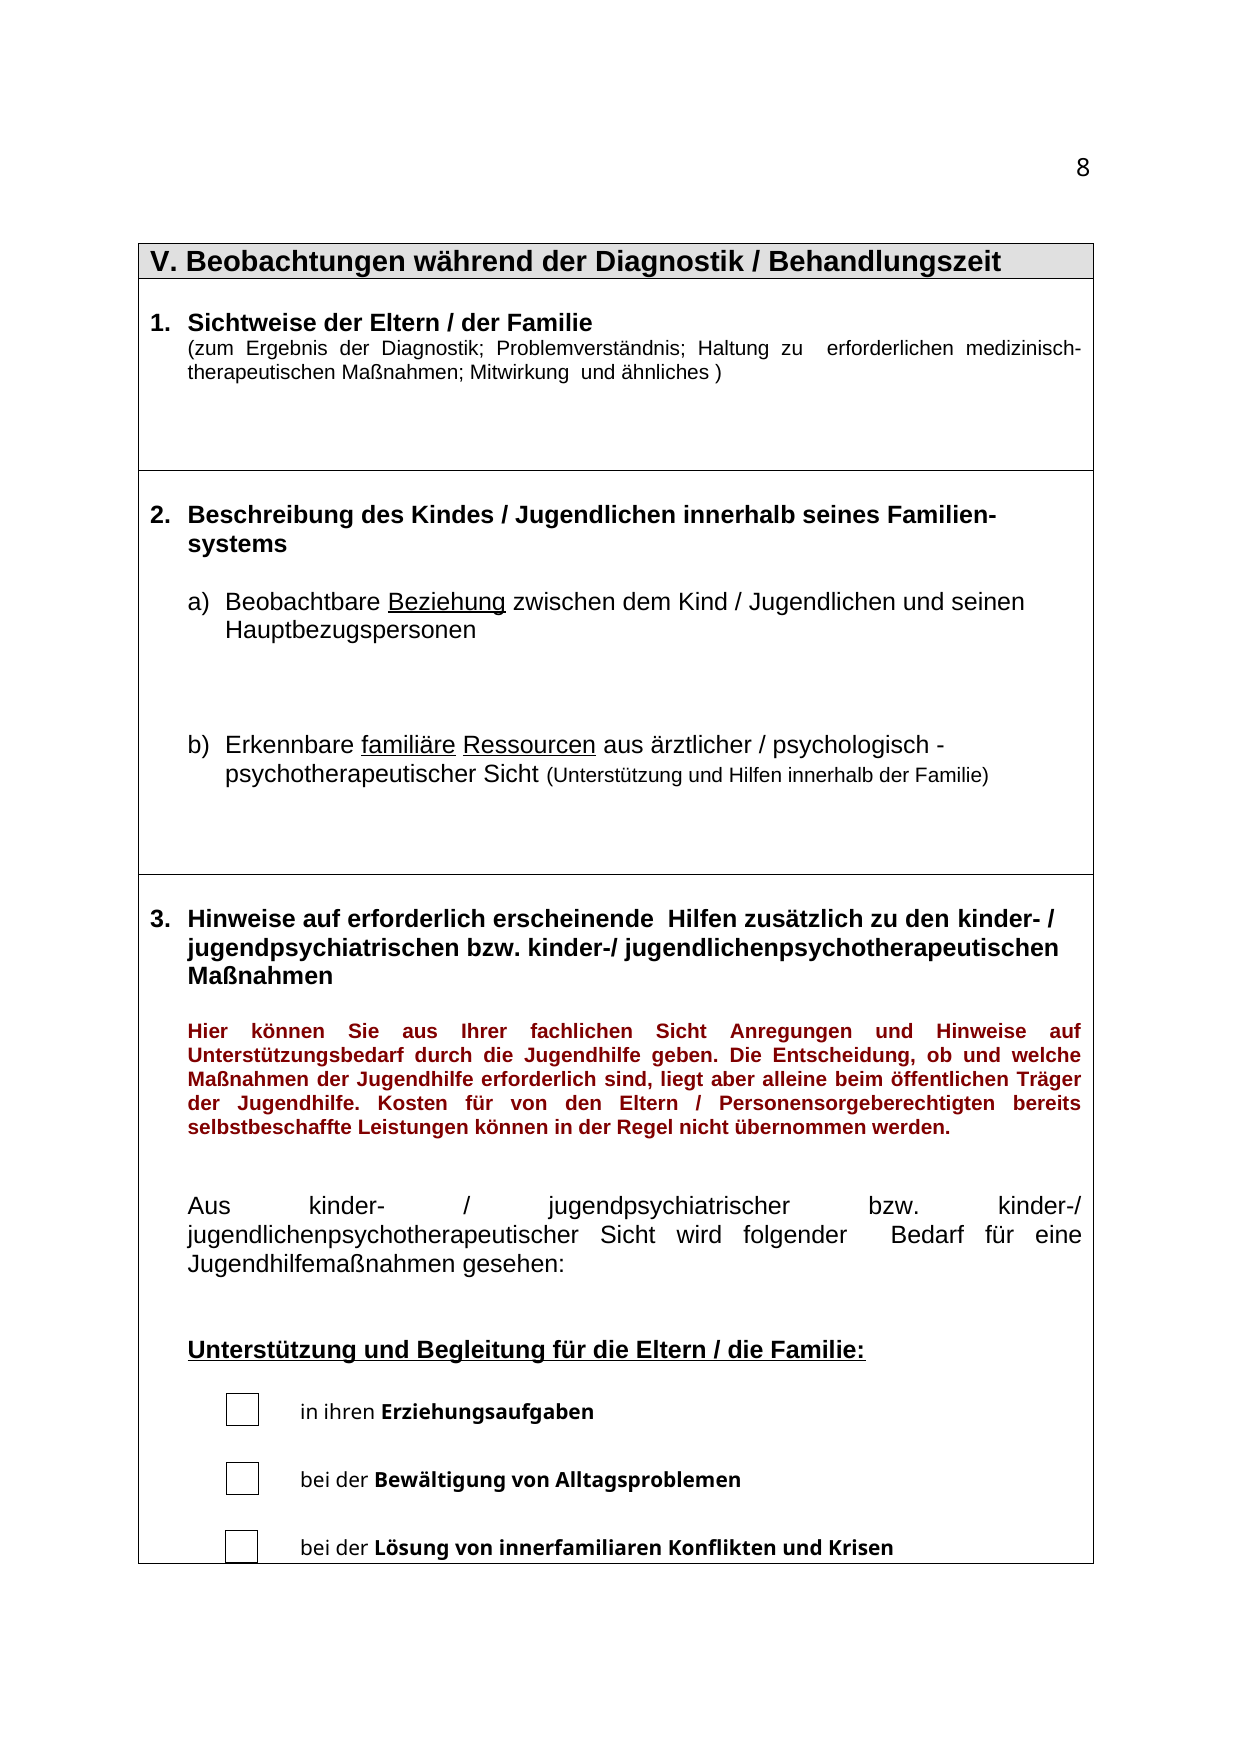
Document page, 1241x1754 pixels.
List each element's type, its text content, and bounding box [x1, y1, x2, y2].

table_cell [139, 875, 1093, 1563]
table_cell Beschreibung des Kindes / Jugendlichen innerhalb seines Familien-systems Beobachtbare Beziehung zwischen dem Kind / Jugendlichen und seinen Hauptbezugspersonen Erkennbare familiäre Ressourcen aus ärztlicher / psychologisch - psychotherapeutischer Sicht (Unterstützung und Hilfen innerhalb der Familie) [139, 471, 1093, 874]
table_header V. Beobachtungen während der Diagnostik / Behandlungszeit [139, 244, 1093, 278]
table_cell Sichtweise der Eltern / der Familie (zum Ergebnis der Diagnostik; Problemverständnis; Haltung zu erforderlichen medizinisch- therapeutischen Maßnahmen; Mitwirkung und ähnliches ) [139, 279, 1093, 470]
